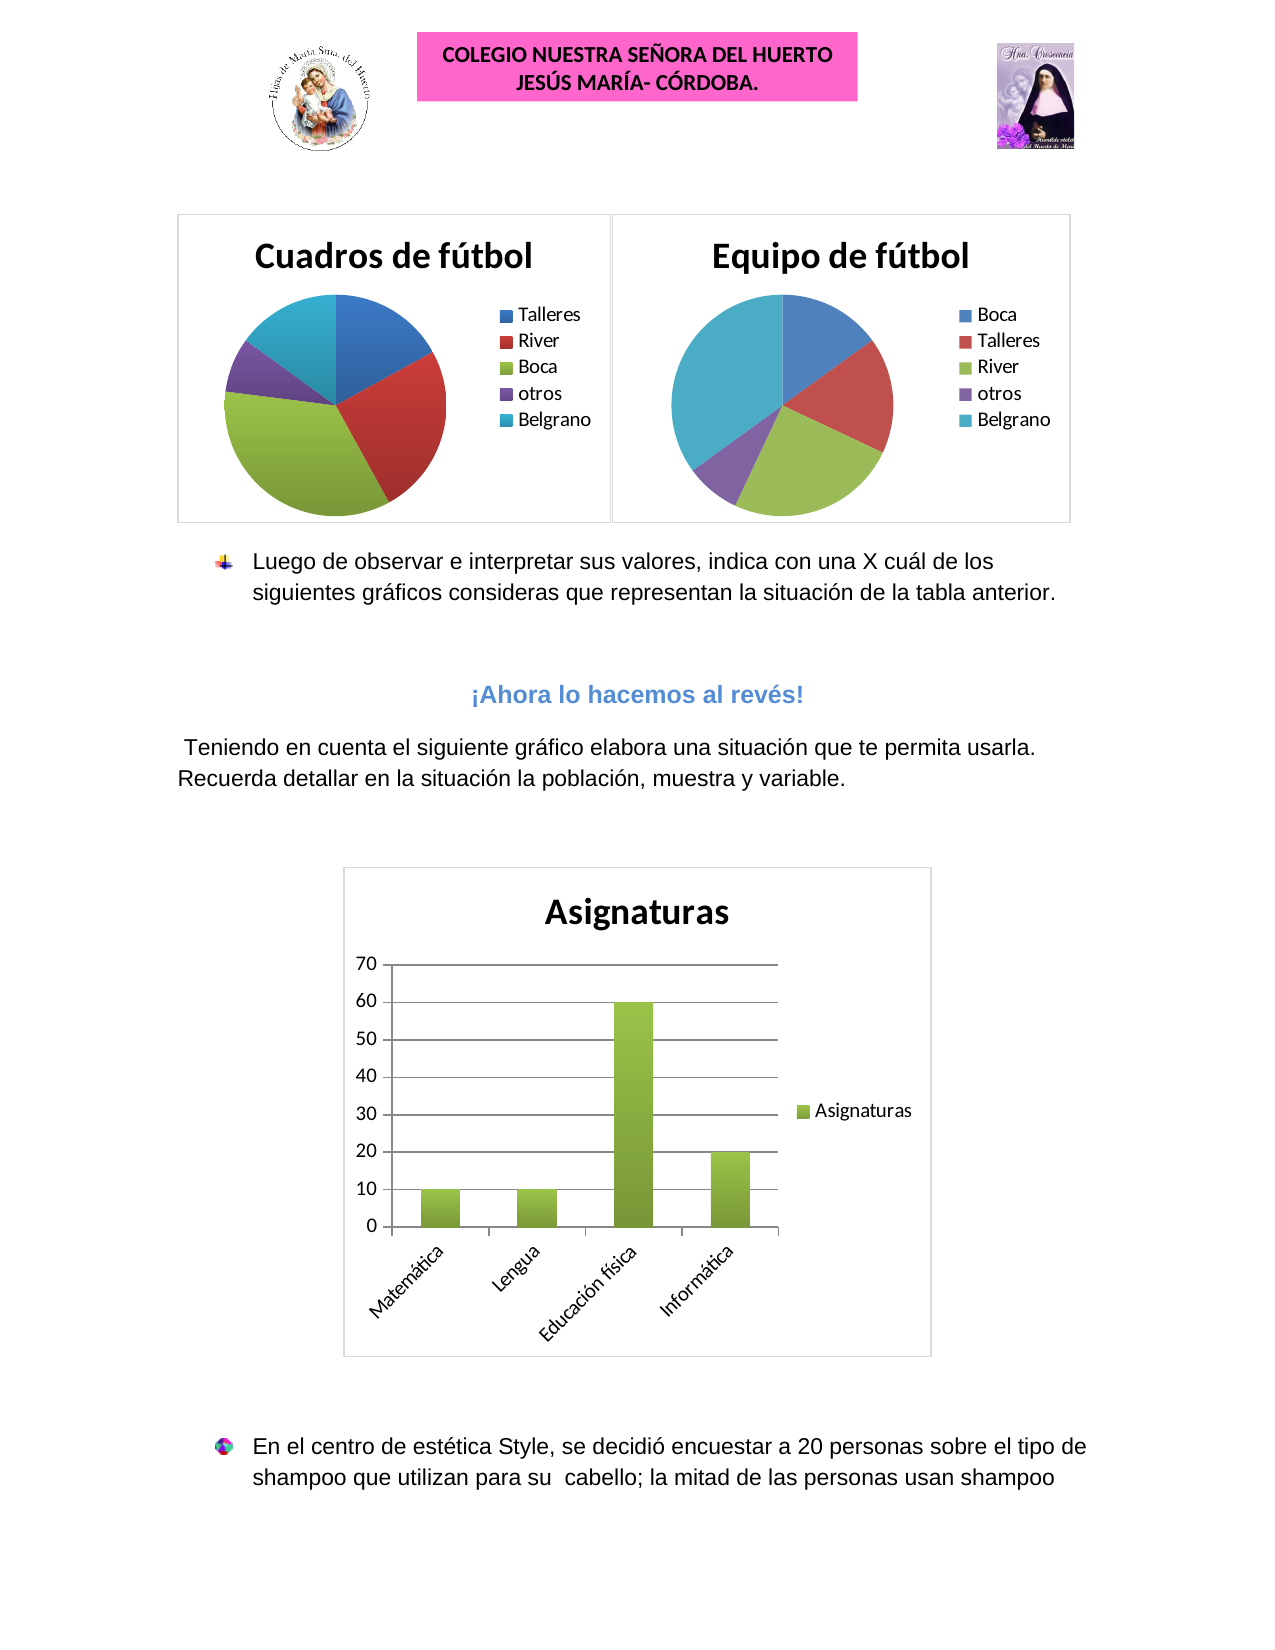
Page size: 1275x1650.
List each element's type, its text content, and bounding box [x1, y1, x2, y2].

picture [215, 1438, 233, 1455]
list Luego de observar e interpretar sus valores, indica con una X cuál de los siguientes gráficos consideras que representan la situación de la tabla anterior. [215, 548, 1098, 605]
text Teniendo en cuenta el siguiente gráfico elabora una situación que te permita usarla. Recuerda detallar en la situación la población, muestra y variable. [177, 734, 1098, 791]
picture [269, 46, 370, 151]
picture [996, 43, 1074, 147]
text ¡Ahora lo hacemos al revés! [177, 681, 1098, 709]
picture [215, 553, 233, 570]
